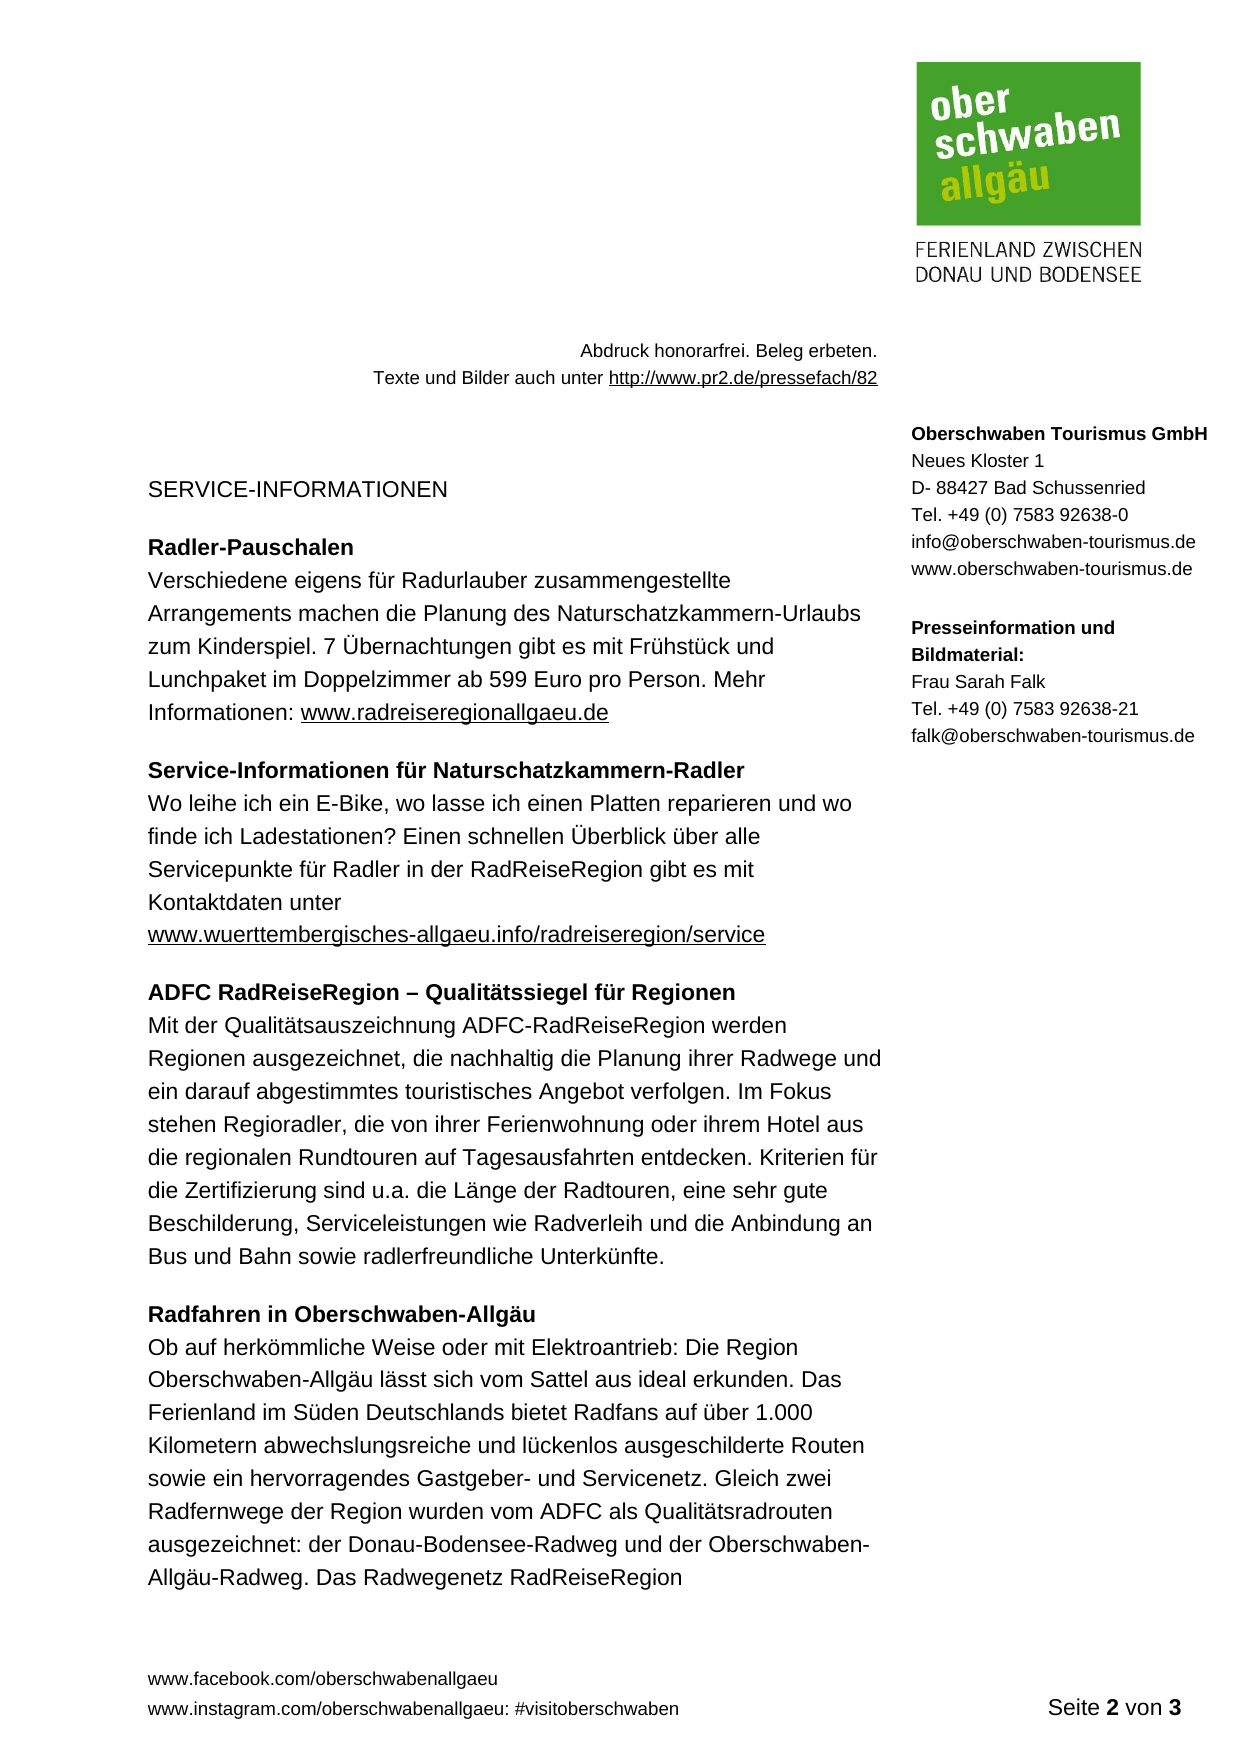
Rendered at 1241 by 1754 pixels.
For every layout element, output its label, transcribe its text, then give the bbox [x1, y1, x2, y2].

text Service-Informationen für Naturschatzkammern-Radler Wo leihe ich ein E-Bike, wo lasse ich einen Platten reparieren und wo finde ich Ladestationen? Einen schnellen Überblick über alle Servicepunkte für Radler in der RadReiseRegion gibt es mit Kontaktdaten unter www.wuerttembergisches-allgaeu.info/radreiseregion/service [148, 757, 886, 948]
text SERVICE-INFORMATIONEN [148, 476, 886, 503]
text ADFC RadReiseRegion – Qualitätssiegel für Regionen Mit der Qualitätsauszeichnung ADFC-RadReiseRegion werden Regionen ausgezeichnet, die nachhaltig die Planung ihrer Radwege und ein darauf abgestimmtes touristisches Angebot verfolgen. Im Fokus stehen Regioradler, die von ihrer Ferienwohnung oder ihrem Hotel aus die regionalen Rundtouren auf Tagesausfahrten entdecken. Kriterien für die Zertifizierung sind u.a. die Länge der Radtouren, eine sehr gute Beschilderung, Serviceleistungen wie Radverleih und die Anbindung an Bus und Bahn sowie radlerfreundliche Unterkünfte. [148, 979, 886, 1269]
text Abdruck honorarfrei. Beleg erbeten. Texte und Bilder auch unter http://www.pr2.de/pressefach/82 [148, 340, 886, 388]
picture [916, 62, 1141, 282]
text Radler-Pauschalen Verschiedene eigens für Radurlauber zusammengestellte Arrangements machen die Planung des Naturschatzkammern-Urlaubs zum Kinderspiel. 7 Übernachtungen gibt es mit Frühstück und Lunchpaket im Doppelzimmer ab 599 Euro pro Person. Mehr Informationen: www.radreiseregionallgaeu.de [148, 534, 886, 725]
